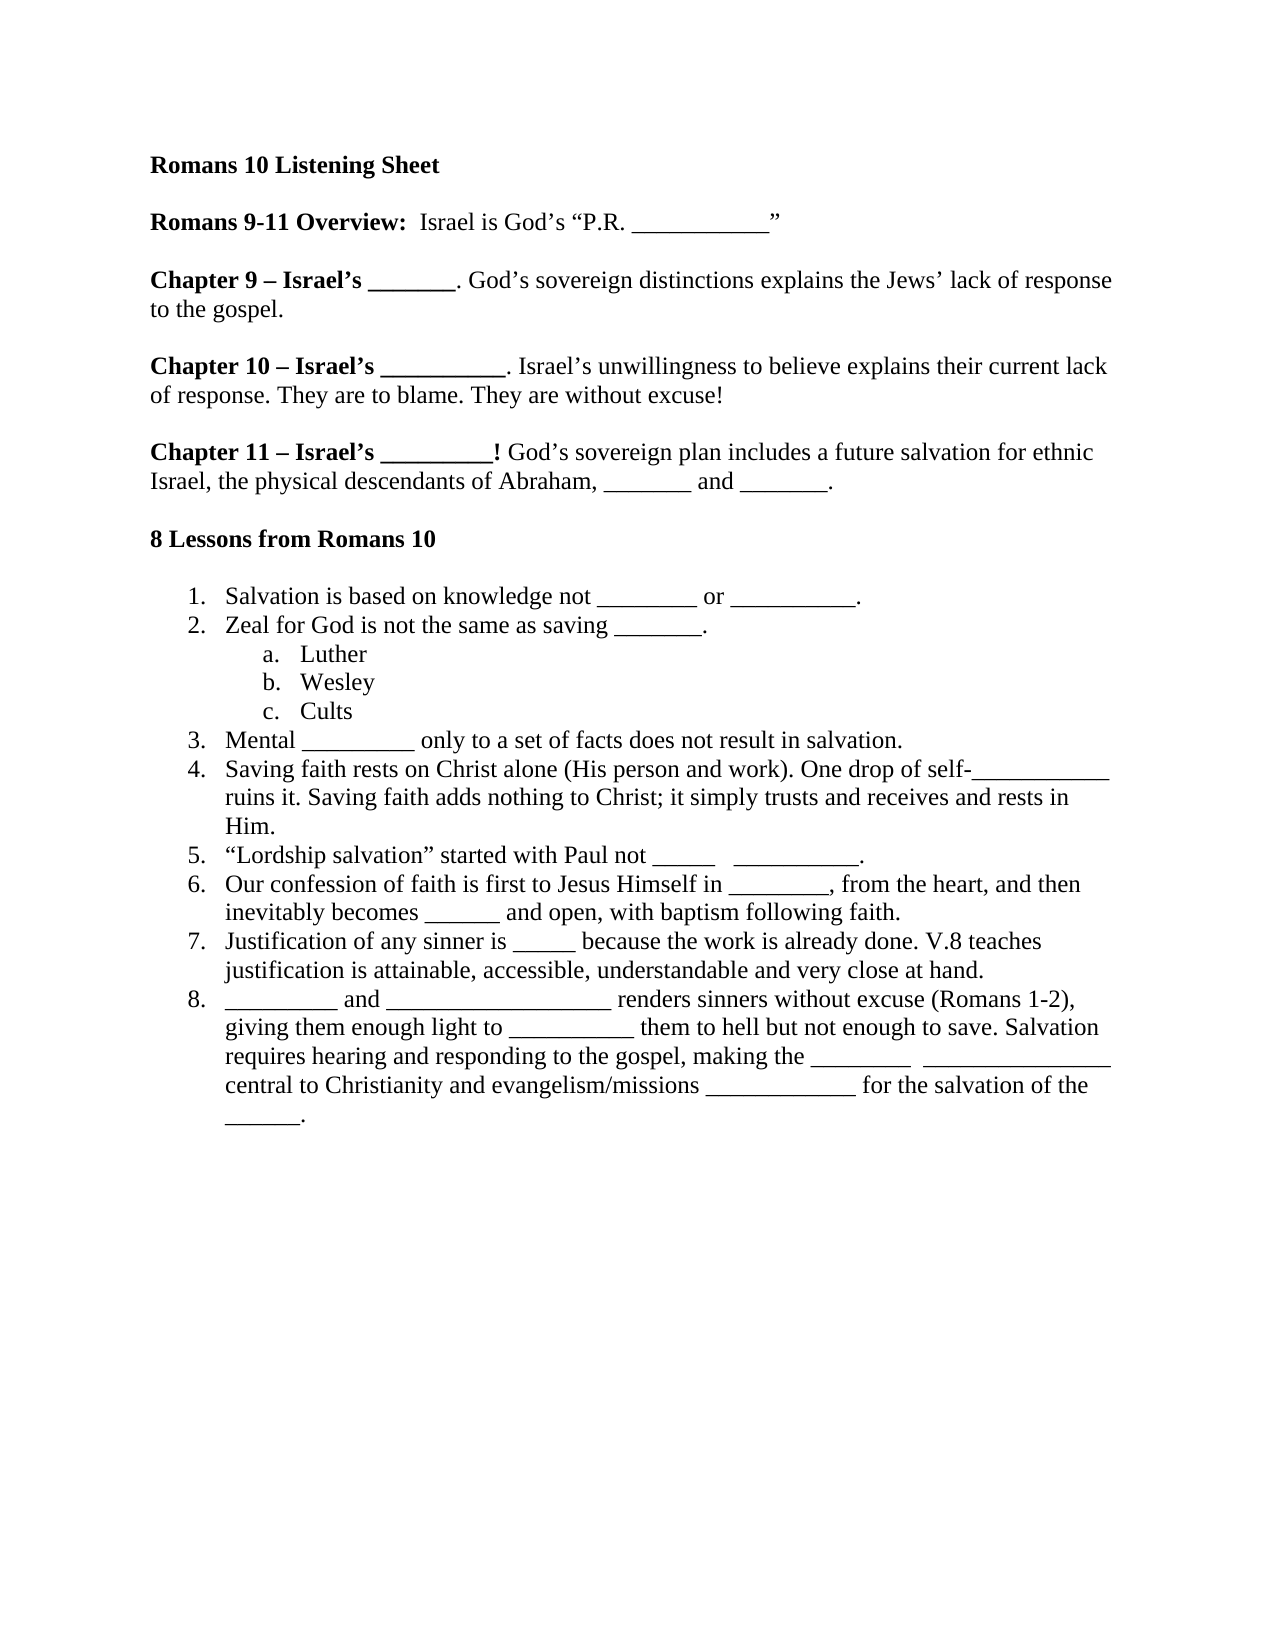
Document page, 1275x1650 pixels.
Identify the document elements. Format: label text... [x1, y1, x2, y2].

text Chapter 11 – Israel’s _________! God’s sovereign plan includes a future salvation for ethnic Israel, the physical descendants of Abraham, _______ and _______. [150, 437, 1125, 495]
list Saving faith rests on Christ alone (His person and work). One drop of self-___________ ruins it. Saving faith adds nothing to Christ; it simply trusts and receives and rests in Him. [187, 754, 1125, 840]
list Salvation is based on knowledge not ________ or __________. [187, 581, 1125, 610]
list Luther [262, 639, 1125, 667]
list Mental _________ only to a set of facts does not result in salvation. [187, 725, 1125, 754]
text Chapter 9 – Israel’s _______. God’s sovereign distinctions explains the Jews’ lack of response to the gospel. [150, 265, 1125, 322]
list Wesley [262, 667, 1125, 696]
list Justification of any sinner is _____ because the work is already done. V.8 teaches justification is attainable, accessible, understandable and very close at hand. [187, 926, 1125, 984]
list _________ and __________________ renders sinners without excuse (Romans 1-2), giving them enough light to __________ them to hell but not enough to save. Salvation requires hearing and responding to the gospel, making the ________ _______________ central to Christianity and evangelism/missions ____________ for the salvation of the ______. [187, 984, 1125, 1127]
text 8 Lessons from Romans 10 [150, 524, 1125, 552]
text Romans 9-11 Overview: Israel is God’s “P.R. ___________” [150, 207, 1125, 236]
text Romans 10 Listening Sheet [150, 150, 1125, 179]
text Chapter 10 – Israel’s __________. Israel’s unwillingness to believe explains their current lack of response. They are to blame. They are without excuse! [150, 351, 1125, 409]
list “Lordship salvation” started with Paul not _____ __________. [187, 840, 1125, 869]
list Zeal for God is not the same as saving _______. [187, 610, 1125, 639]
list Cults [262, 696, 1125, 725]
list Our confession of faith is first to Jesus Himself in ________, from the heart, and then inevitably becomes ______ and open, with baptism following faith. [187, 869, 1125, 926]
